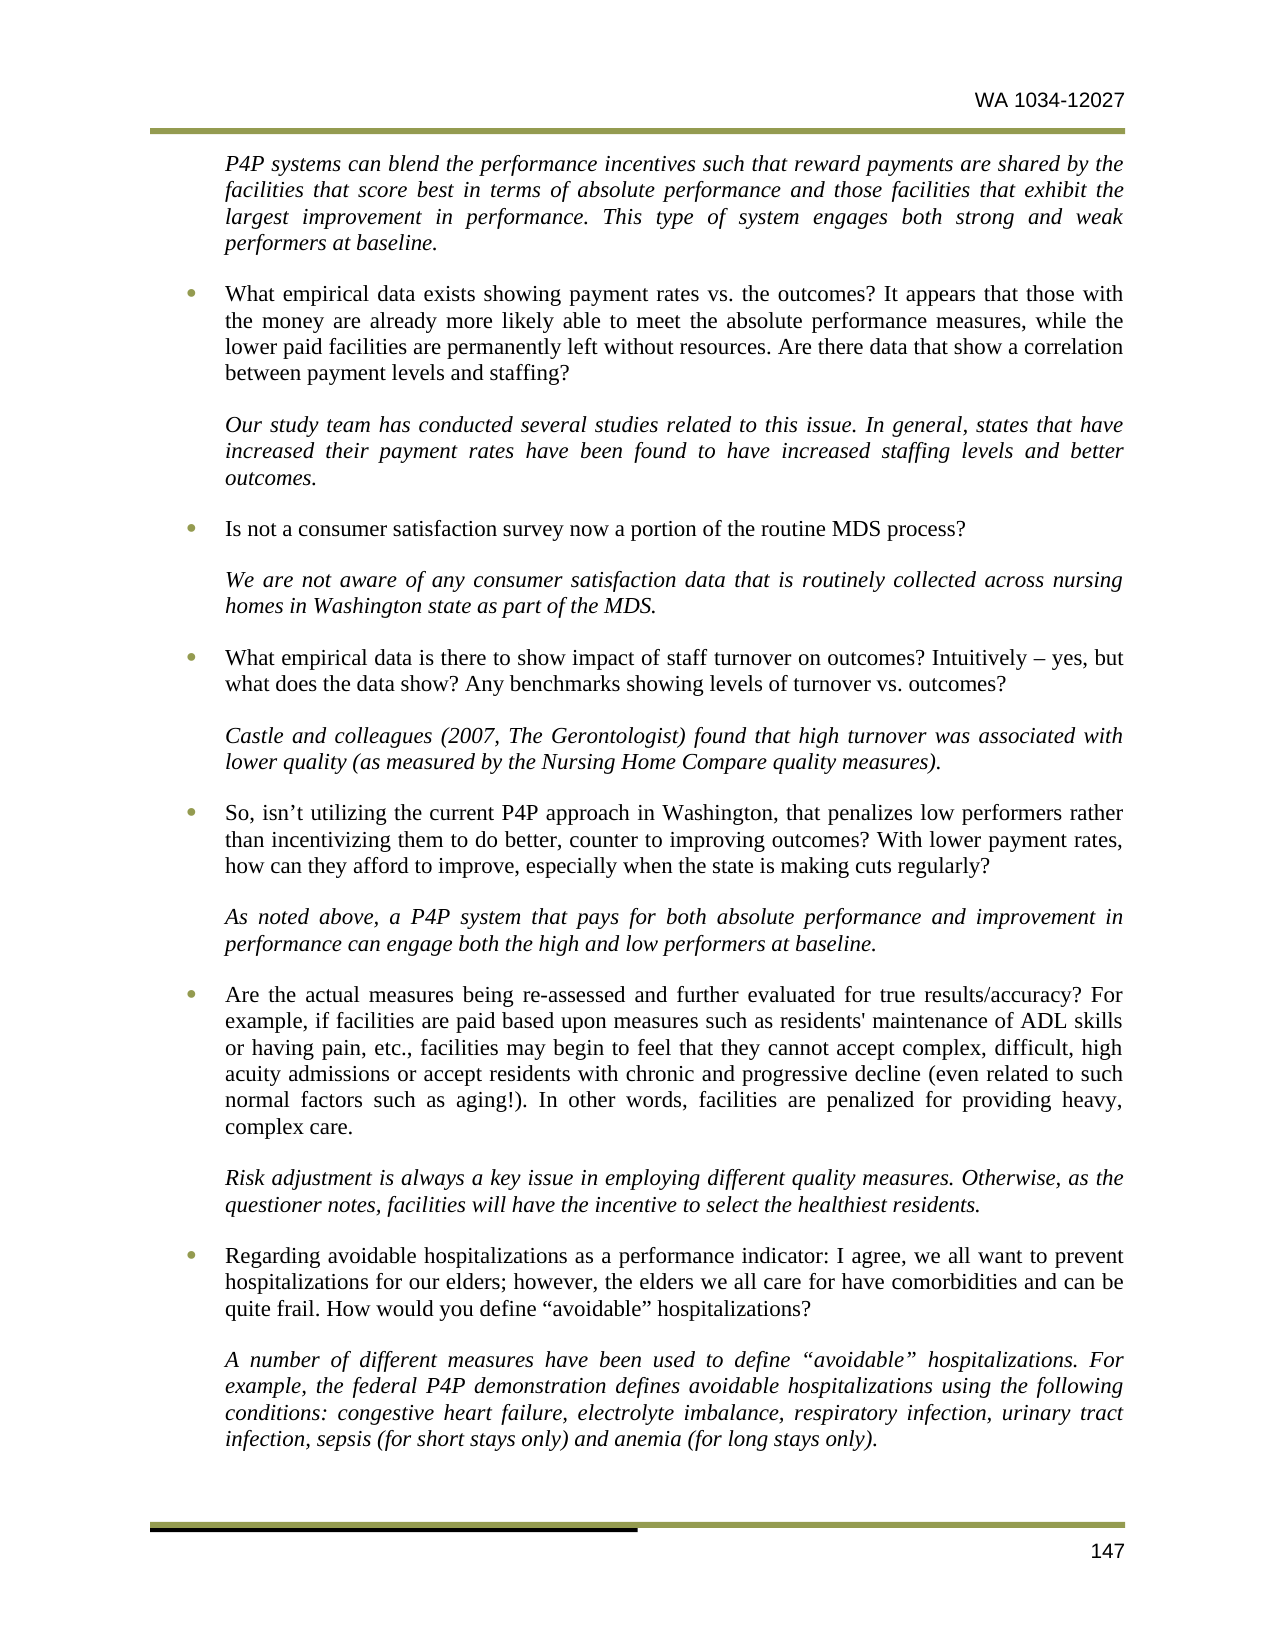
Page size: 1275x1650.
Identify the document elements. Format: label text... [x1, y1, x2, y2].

text Regarding avoidable hospitalizations as a performance indicator: I agree, we all want to prevent hospitalizations for our elders; however, the elders we all care for have comorbidities and can be quite frail. How would you define “avoidable” hospitalizations? [187, 1242, 1125, 1321]
list As noted above, a P4P system that pays for both absolute performance and improvement in performance can engage both the high and low performers at baseline. [225, 903, 1125, 956]
text Is not a consumer satisfaction survey now a portion of the routine MDS process? [187, 515, 1125, 541]
text A number of different measures have been used to define “avoidable” hospitalizations. For example, the federal P4P demonstration defines avoidable hospitalizations using the following conditions: congestive heart failure, electrolyte imbalance, respiratory infection, urinary tract infection, sepsis (for short stays only) and anemia (for long stays only). [225, 1346, 1125, 1451]
list P4P systems can blend the performance incentives such that reward payments are shared by the facilities that score best in terms of absolute performance and those facilities that exhibit the largest improvement in performance. This type of system engages both strong and weak performers at baseline. [225, 150, 1125, 255]
list Our study team has conducted several studies related to this issue. In general, states that have increased their payment rates have been found to have increased staffing levels and better outcomes. [225, 411, 1125, 490]
list Risk adjustment is always a key issue in employing different quality measures. Otherwise, as the questioner notes, facilities will have the incentive to select the healthiest residents. [225, 1164, 1125, 1217]
text Castle and colleagues (2007, The Gerontologist) found that high turnover was associated with lower quality (as measured by the Nursing Home Compare quality measures). [225, 722, 1125, 774]
text What empirical data is there to show impact of staff turnover on outcomes? Intuitively – yes, but what does the data show? Any benchmarks showing levels of turnover vs. outcomes? [187, 644, 1125, 697]
list We are not aware of any consumer satisfaction data that is routinely collected across nursing homes in Washington state as part of the MDS. [225, 566, 1125, 619]
text What empirical data exists showing payment rates vs. the outcomes? It appears that those with the money are already more likely able to meet the absolute performance measures, while the lower paid facilities are permanently left without resources. Are there data that show a correlation between payment levels and staffing? [187, 280, 1125, 386]
text Are the actual measures being re-assessed and further evaluated for true results/accuracy? For example, if facilities are paid based upon measures such as residents' maintenance of ADL skills or having pain, etc., facilities may begin to feel that they cannot accept complex, difficult, high acuity admissions or accept residents with chronic and progressive decline (even related to such normal factors such as aging!). In other words, facilities are penalized for providing heavy, complex care. [187, 981, 1125, 1139]
text So, isn’t utilizing the current P4P approach in Washington, that penalizes low performers rather than incentivizing them to do better, counter to improving outcomes? With lower payment rates, how can they afford to improve, especially when the state is making cuts regularly? [187, 799, 1125, 878]
